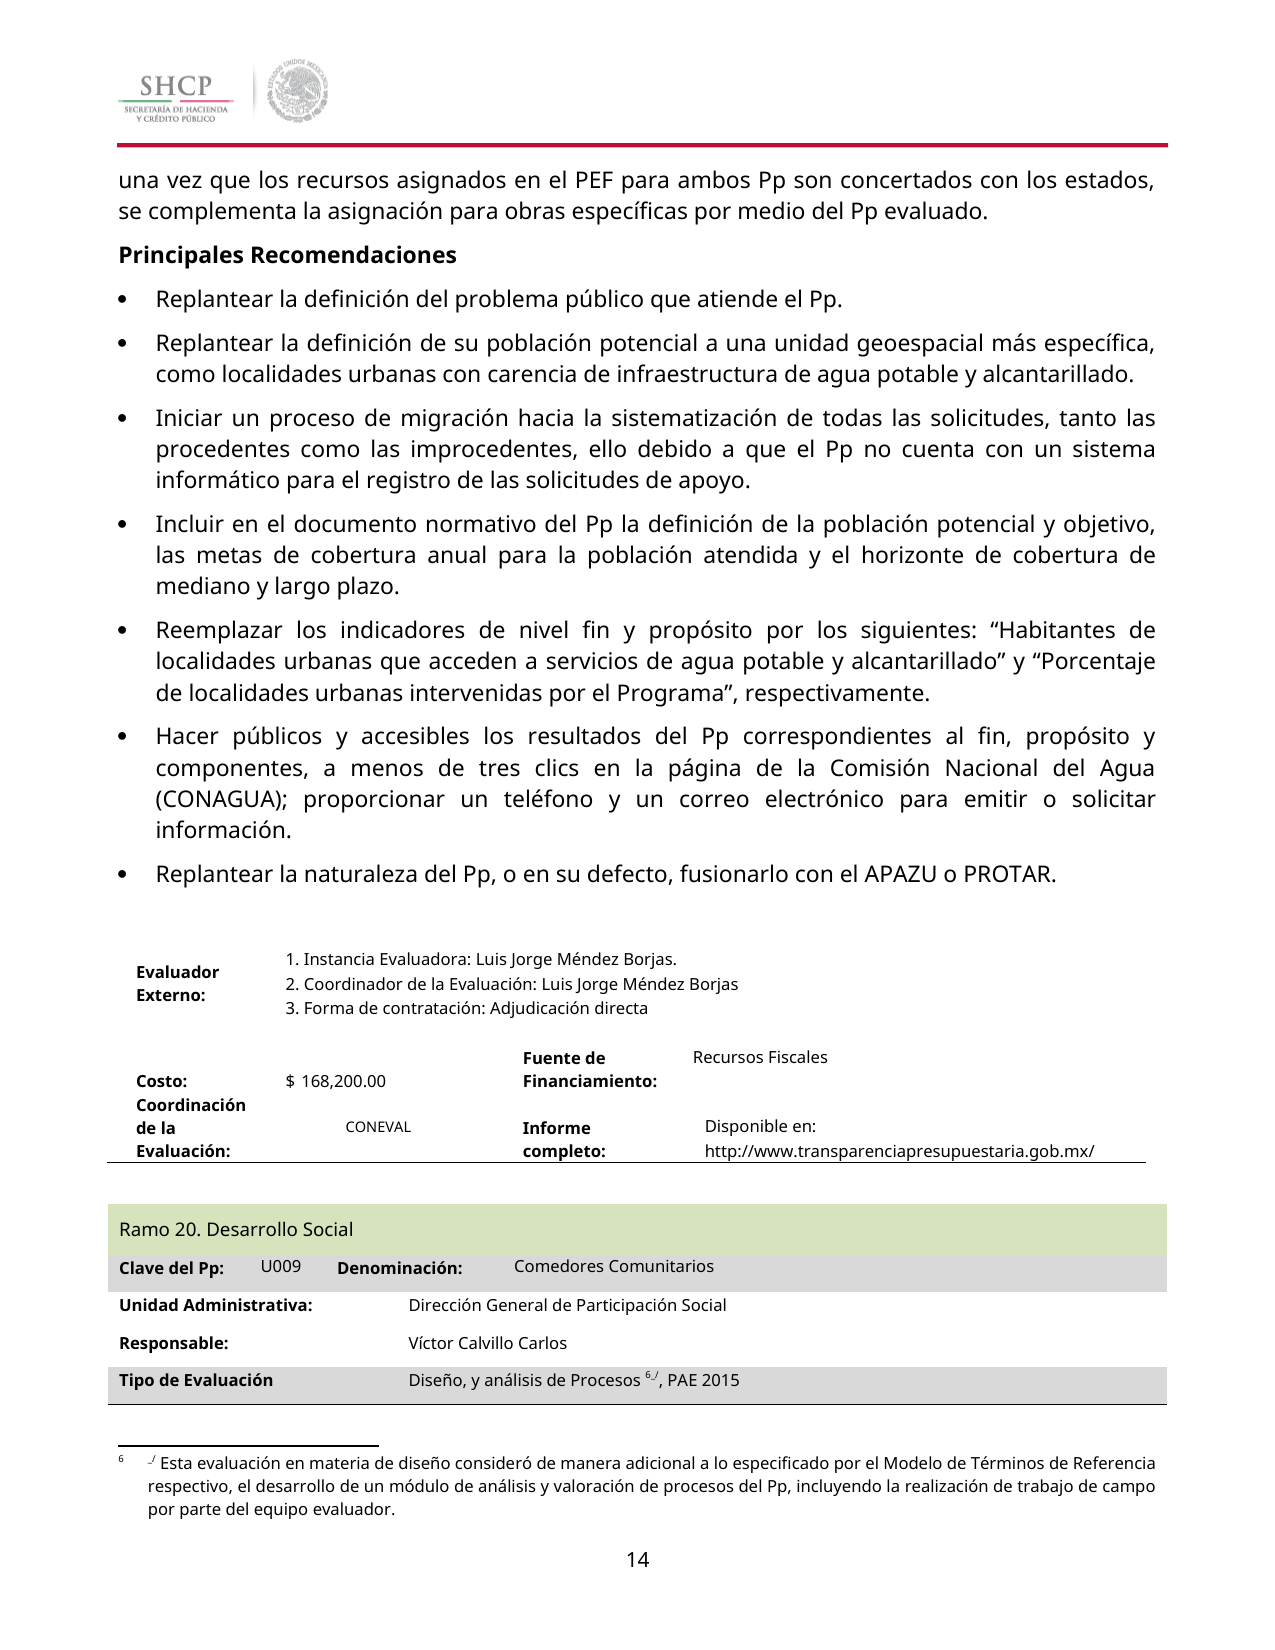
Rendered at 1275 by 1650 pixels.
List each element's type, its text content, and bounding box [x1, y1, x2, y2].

table_cell Comedores Comunitarios [503, 1255, 1167, 1292]
table_cell $ 168,200.00 [263, 1020, 494, 1092]
table_cell U009 [249, 1255, 326, 1292]
text Replantear la naturaleza del Pp, o en su defecto, fusionarlo con el APAZU o PROTAR. [118, 858, 1157, 889]
text Replantear la definición de su población potencial a una unidad geoespacial más específica, como localidades urbanas con carencia de infraestructura de agua potable y alcantarillado. [118, 327, 1157, 389]
table_cell Responsable: [108, 1329, 397, 1367]
table_cell Recursos Fiscales [681, 1020, 1146, 1092]
table_header Ramo 20. Desarrollo Social [108, 1204, 1167, 1255]
table_cell Coordinación de la Evaluación: [107, 1092, 262, 1162]
text Principales Recomendaciones [118, 239, 1157, 270]
picture [118, 59, 328, 124]
table_cell Víctor Calvillo Carlos [397, 1329, 1167, 1367]
text Incluir en el documento normativo del Pp la definición de la población potencial y objetivo, las metas de cobertura anual para la población atendida y el horizonte de cobertura de mediano y largo plazo. [118, 508, 1157, 602]
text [118, 164, 1157, 227]
text Hacer públicos y accesibles los resultados del Pp correspondientes al fin, propósito y componentes, a menos de tres clics en la página de la Comisión Nacional del Agua (CONAGUA); proporcionar un teléfono y un correo electrónico para emitir o solicitar información. [118, 720, 1157, 845]
text Iniciar un proceso de migración hacia la sistematización de todas las solicitudes, tanto las procedentes como las improcedentes, ello debido a que el Pp no cuenta con un sistema informático para el registro de las solicitudes de apoyo. [118, 402, 1157, 495]
table_header Evaluador Externo: [107, 945, 262, 1020]
table_cell CONEVAL [263, 1092, 494, 1162]
table_header 1. Instancia Evaluadora: Luis Jorge Méndez Borjas. 2. Coordinador de la Evaluación: Luis Jorge Méndez Borjas 3. Forma de contratación: Adjudicación directa [263, 945, 1146, 1020]
table_cell Informe completo: [494, 1092, 681, 1162]
table_cell Unidad Administrativa: [108, 1292, 397, 1329]
text Reemplazar los indicadores de nivel fin y propósito por los siguientes: “Habitantes de localidades urbanas que acceden a servicios de agua potable y alcantarillado” y “Porcentaje de localidades urbanas intervenidas por el Programa”, respectivamente. [118, 614, 1157, 708]
table_cell Fuente de Financiamiento: [494, 1020, 681, 1092]
table_cell Costo: [107, 1020, 262, 1092]
text Replantear la definición del problema público que atiende el Pp. [118, 283, 1157, 314]
table_cell Diseño, y análisis de Procesos _/, PAE 2015 [397, 1367, 1167, 1404]
table_cell Denominación: [326, 1255, 503, 1292]
table_cell Disponible en: http://www.transparenciapresupuestaria.gob.mx/ [681, 1092, 1146, 1162]
table_cell Tipo de Evaluación [108, 1367, 397, 1404]
table_cell Dirección General de Participación Social [397, 1292, 1167, 1329]
table_cell Clave del Pp: [108, 1255, 249, 1292]
